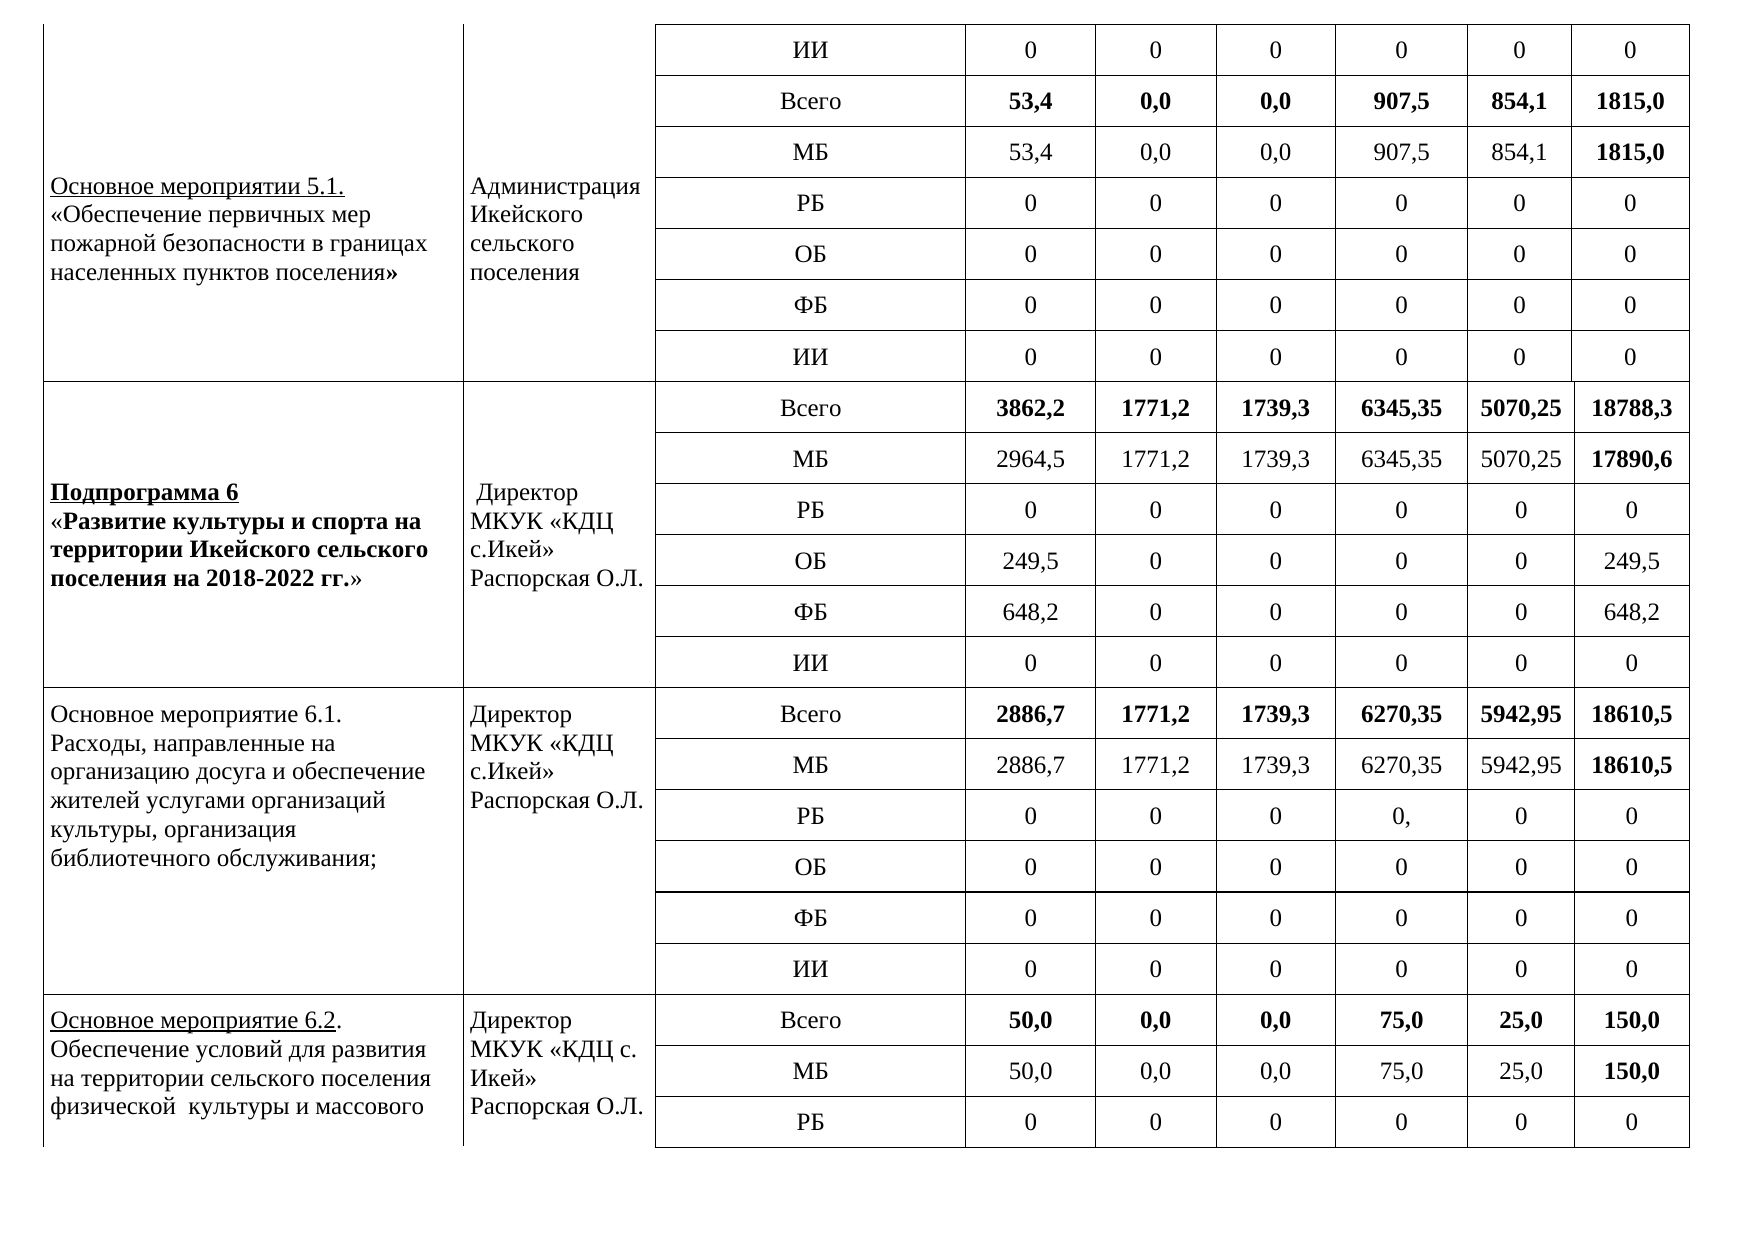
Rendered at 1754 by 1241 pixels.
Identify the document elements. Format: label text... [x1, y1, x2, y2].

table_cell РБ [656, 484, 965, 534]
table_cell 6345,35 [1336, 382, 1467, 432]
table_cell 53,4 [966, 127, 1095, 177]
table_cell 0 [1575, 944, 1689, 993]
table_cell 0 [1468, 790, 1574, 840]
table_cell 75,0 [1336, 995, 1467, 1044]
table_cell 0 [966, 25, 1095, 75]
table_cell 907,5 [1336, 76, 1467, 126]
table_cell 6345,35 [1336, 433, 1467, 483]
table_cell 0 [966, 893, 1095, 942]
table_cell 0 [1217, 331, 1335, 381]
table_cell 0 [1336, 637, 1467, 687]
table_cell 0 [1217, 178, 1335, 228]
table_cell 3862,2 [966, 382, 1095, 432]
table_cell 6270,35 [1336, 688, 1467, 738]
table_cell 150,0 [1575, 1046, 1689, 1096]
table_cell ФБ [656, 280, 965, 330]
table_cell 0 [1096, 25, 1216, 75]
table_cell 0 [1336, 944, 1467, 993]
table_cell 0 [1468, 1097, 1574, 1147]
table_cell 6270,35 [1336, 739, 1467, 789]
table_cell ОБ [656, 229, 965, 279]
table_cell 648,2 [1575, 586, 1689, 636]
table_cell МБ [656, 739, 965, 789]
table_cell 0 [1468, 484, 1574, 534]
table_cell ФБ [656, 586, 965, 636]
table_cell ОБ [656, 535, 965, 585]
table_cell 0 [1468, 331, 1571, 381]
table_cell 0 [1217, 637, 1335, 687]
table_cell 1771,2 [1096, 382, 1216, 432]
table_cell 0 [1096, 841, 1216, 891]
table_cell 0 [1468, 229, 1571, 279]
table_cell 0 [1575, 790, 1689, 840]
table_cell 0 [1096, 1097, 1216, 1147]
table_cell 2886,7 [966, 739, 1095, 789]
table_cell 0 [1336, 586, 1467, 636]
table_cell 0 [1572, 280, 1689, 330]
table_cell Директор МКУК «КДЦ с.Икей» Распорская О.Л. [464, 688, 655, 993]
table_cell 0 [966, 790, 1095, 840]
table_cell Всего [656, 995, 965, 1044]
table_cell 0 [1217, 893, 1335, 942]
table_cell 1739,3 [1217, 382, 1335, 432]
table_cell 0 [1468, 586, 1574, 636]
table_cell 0 [1096, 178, 1216, 228]
table_cell 0 [966, 1097, 1095, 1147]
table_cell 0 [1575, 893, 1689, 942]
table_cell 1771,2 [1096, 433, 1216, 483]
table_cell 0 [1336, 893, 1467, 942]
table_cell 0 [1096, 586, 1216, 636]
table_cell 50,0 [966, 1046, 1095, 1096]
table_cell МБ [656, 433, 965, 483]
table_cell 0 [966, 484, 1095, 534]
table_cell 0 [1096, 484, 1216, 534]
table_cell ОБ [656, 841, 965, 891]
table_cell Директор МКУК «КДЦ с. Икей» Распорская О.Л. [463, 995, 655, 1147]
table_cell 0 [1468, 944, 1574, 993]
table_cell 1739,3 [1217, 739, 1335, 789]
table_cell 0 [1468, 25, 1571, 75]
table_cell 0 [1572, 25, 1689, 75]
table_cell 0 [1575, 1097, 1689, 1147]
table_cell 0 [1336, 535, 1467, 585]
table_cell 5942,95 [1468, 688, 1574, 738]
table_cell 0 [1575, 484, 1689, 534]
table_cell 0 [1217, 944, 1335, 993]
table_cell МБ [656, 127, 965, 177]
table_cell 0 [966, 331, 1095, 381]
table_cell Всего [656, 688, 965, 738]
table_cell 0 [1336, 1097, 1467, 1147]
table_cell 18610,5 [1575, 688, 1689, 738]
table_cell 0 [1572, 178, 1689, 228]
table_cell 0 [966, 178, 1095, 228]
table_cell 0 [1575, 841, 1689, 891]
table_cell 2964,5 [966, 433, 1095, 483]
table_cell 0,0 [1217, 995, 1335, 1044]
table_cell Основное мероприятии 5.1. «Обеспечение первичных мер пожарной безопасности в границах населенных пунктов поселения» [44, 75, 463, 381]
table_cell 0 [1336, 25, 1467, 75]
table_cell ИИ [656, 944, 965, 993]
table_cell Основное мероприятие 6.1. Расходы, направленные на организацию досуга и обеспечение жителей услугами организаций культуры, организация библиотечного обслуживания; [44, 688, 463, 993]
table_cell 0 [1096, 893, 1216, 942]
table_cell 5070,25 [1468, 382, 1574, 432]
table_cell 0 [1096, 944, 1216, 993]
table_cell 0, [1336, 790, 1467, 840]
table_cell 854,1 [1468, 127, 1571, 177]
table_cell 0 [966, 637, 1095, 687]
table_cell 0,0 [1217, 127, 1335, 177]
table_cell 0 [966, 229, 1095, 279]
table_cell 0 [1217, 790, 1335, 840]
table_cell 0 [1096, 637, 1216, 687]
table_cell ИИ [656, 25, 965, 75]
table_cell Подпрограмма 6 «Развитие культуры и спорта на территории Икейского сельского поселения на 2018-2022 гг.» [44, 382, 463, 687]
table_cell 0 [1217, 1097, 1335, 1147]
table_cell ИИ [656, 637, 965, 687]
table_cell 0 [1468, 841, 1574, 891]
table_cell 18788,3 [1575, 382, 1689, 432]
table_cell Администрация Икейского сельского поселения [464, 75, 655, 381]
table_cell 0,0 [1217, 1046, 1335, 1096]
table_cell 0 [1217, 841, 1335, 891]
table_cell 0,0 [1096, 76, 1216, 126]
table_cell 25,0 [1468, 1046, 1574, 1096]
table_cell 75,0 [1336, 1046, 1467, 1096]
table_cell 0 [1468, 178, 1571, 228]
table_cell 0 [1217, 586, 1335, 636]
table_cell 0 [1336, 331, 1467, 381]
table_cell 854,1 [1468, 76, 1571, 126]
table_cell 17890,6 [1575, 433, 1689, 483]
table_cell 0 [1468, 893, 1574, 942]
table_cell 249,5 [1575, 535, 1689, 585]
table_cell 0 [1217, 229, 1335, 279]
table_cell РБ [656, 790, 965, 840]
table_cell 0,0 [1096, 995, 1216, 1044]
table_cell РБ [656, 178, 965, 228]
table_cell 0 [1096, 229, 1216, 279]
table_cell 0 [1336, 229, 1467, 279]
table_cell 1815,0 [1572, 127, 1689, 177]
table_cell 0 [1572, 229, 1689, 279]
table_cell ИИ [656, 331, 965, 381]
table_cell 0 [1572, 331, 1689, 381]
table_cell Всего [656, 382, 965, 432]
table_cell 0 [1217, 535, 1335, 585]
table_cell 0 [1096, 535, 1216, 585]
table_cell 2886,7 [966, 688, 1095, 738]
table_cell 0 [1096, 790, 1216, 840]
table_cell 0 [1336, 484, 1467, 534]
table_cell 50,0 [966, 995, 1095, 1044]
table_cell 0 [966, 280, 1095, 330]
table_cell 150,0 [1575, 995, 1689, 1044]
table_cell 0 [1575, 637, 1689, 687]
table_cell 5070,25 [1468, 433, 1574, 483]
table_cell 0 [1096, 331, 1216, 381]
table_cell 0 [1217, 25, 1335, 75]
table_cell Основное мероприятие 6.2. Обеспечение условий для развития на территории сельского поселения физической культуры и массового спорта [44, 995, 463, 1147]
table_cell 0,0 [1096, 1046, 1216, 1096]
table_cell 0 [1468, 280, 1571, 330]
table_cell 1739,3 [1217, 433, 1335, 483]
table_cell 53,4 [966, 76, 1095, 126]
table_cell 25,0 [1468, 995, 1574, 1044]
table_cell 0 [1217, 280, 1335, 330]
table_cell 0,0 [1096, 127, 1216, 177]
table_cell МБ [656, 1046, 965, 1096]
table_cell 1771,2 [1096, 688, 1216, 738]
table_cell Директор МКУК «КДЦ с.Икей» Распорская О.Л. [464, 382, 655, 687]
table_cell 1771,2 [1096, 739, 1216, 789]
table_cell 0 [1096, 280, 1216, 330]
table_cell 0 [966, 841, 1095, 891]
table_cell 1815,0 [1572, 76, 1689, 126]
table_cell 0 [1336, 280, 1467, 330]
table_cell 648,2 [966, 586, 1095, 636]
table_cell ФБ [656, 893, 965, 942]
table_cell РБ [656, 1097, 965, 1147]
table_cell 18610,5 [1575, 739, 1689, 789]
table_cell 0 [1468, 637, 1574, 687]
table_cell 0 [1336, 178, 1467, 228]
table_cell 0 [966, 944, 1095, 993]
table_cell 1739,3 [1217, 688, 1335, 738]
table_cell 0 [1468, 535, 1574, 585]
table_cell 907,5 [1336, 127, 1467, 177]
table_cell 249,5 [966, 535, 1095, 585]
table_cell Всего [656, 76, 965, 126]
table_cell 0,0 [1217, 76, 1335, 126]
table_cell 5942,95 [1468, 739, 1574, 789]
table_cell 0 [1336, 841, 1467, 891]
table_cell 0 [1217, 484, 1335, 534]
